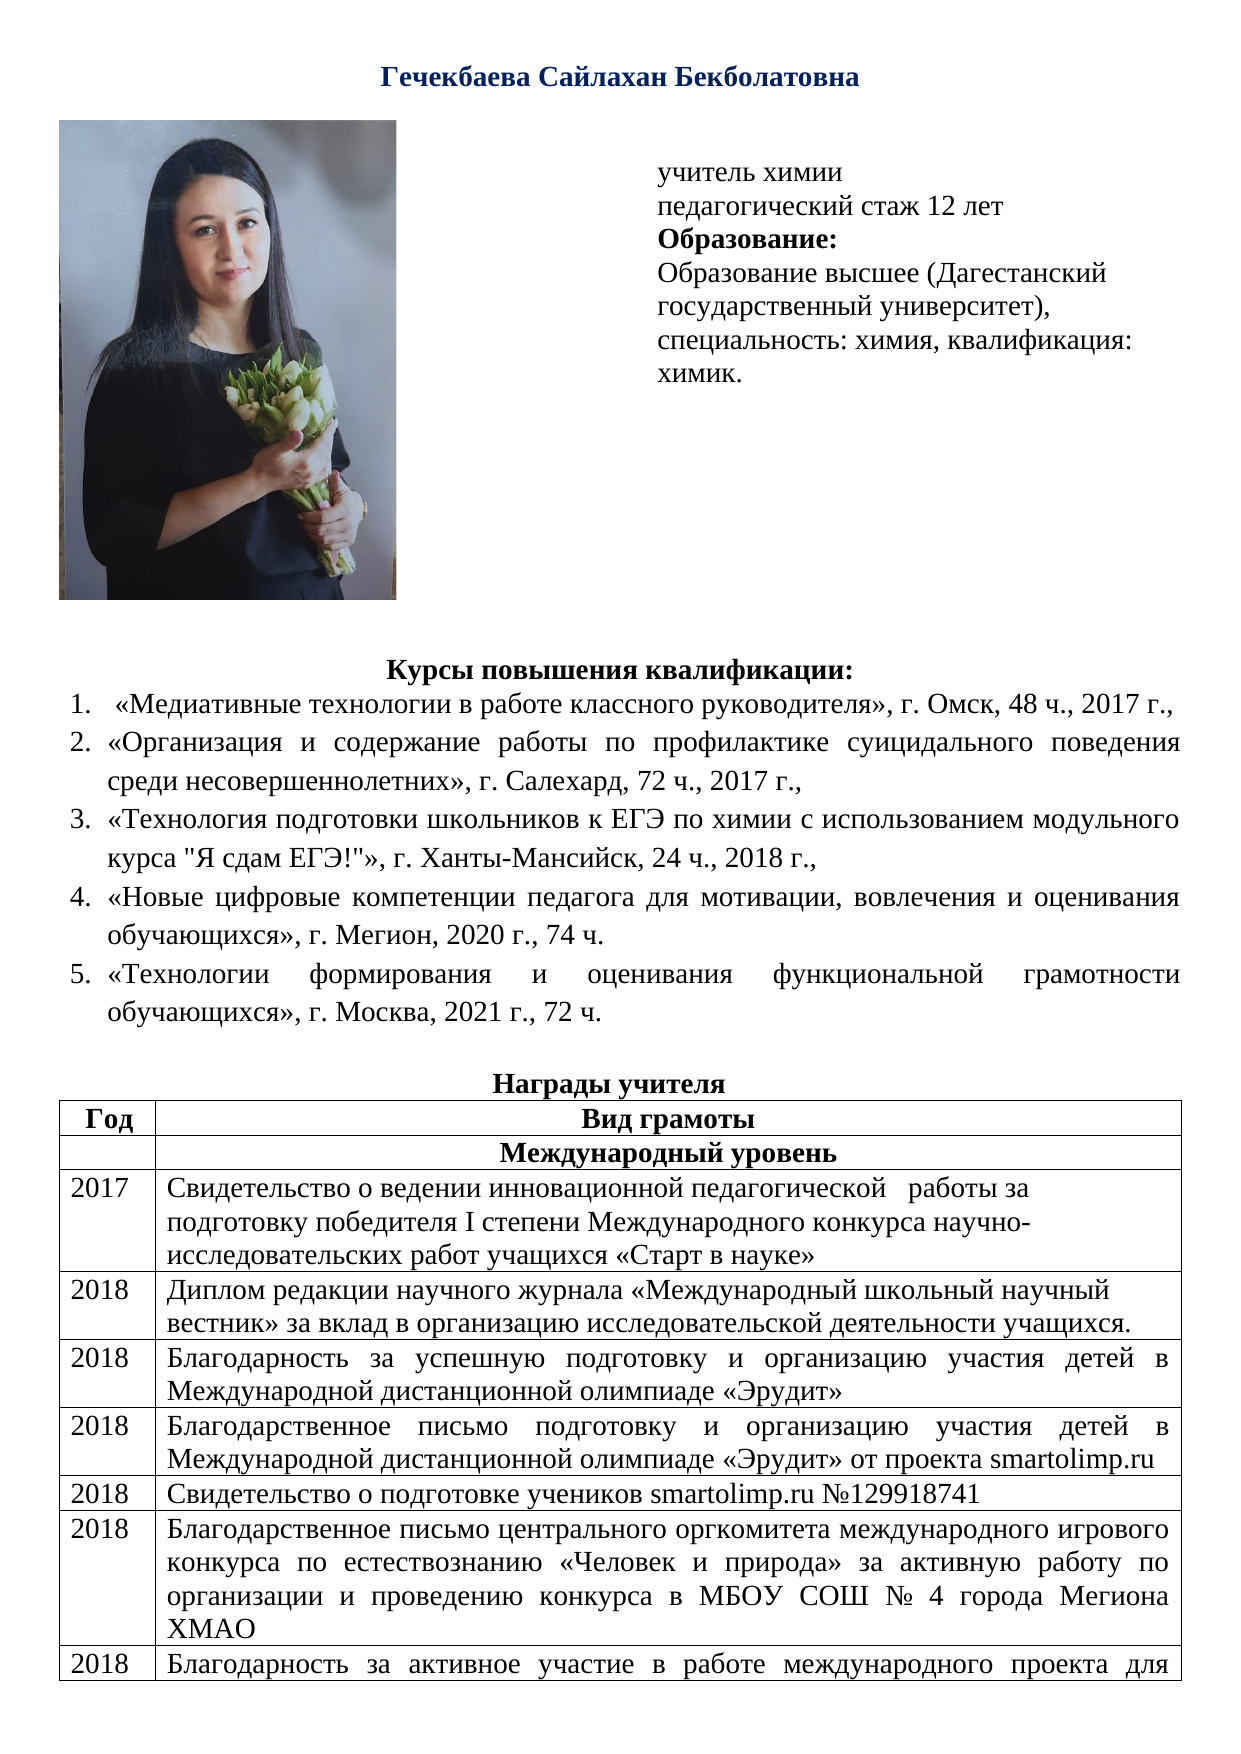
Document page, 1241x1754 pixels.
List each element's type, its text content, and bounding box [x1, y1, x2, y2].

table_cell 2017 [60, 1170, 155, 1271]
table_cell 2018 [60, 1408, 155, 1475]
picture [59, 120, 397, 600]
table_cell 2018 [60, 1476, 155, 1510]
list «Новые цифровые компетенции педагога для мотивации, вовлечения и оценивания обучающихся», г. Мегион, 2020 г., 74 ч. [69, 879, 1181, 951]
text Образование высшее (Дагестанский государственный университет), специальность: химия, квалификация: химик. [657, 255, 1181, 389]
table_cell Благодарственное письмо центрального оргкомитета международного игрового конкурса по естествознанию «Человек и природа» за активную работу по организации и проведению конкурса в МБОУ СОШ № 4 города Мегиона ХМАО [156, 1511, 1181, 1645]
table_cell Свидетельство о ведении инновационной педагогической работы за подготовку победителя I степени Международного конкурса научно-исследовательских работ учащихся «Старт в науке» [156, 1170, 1181, 1271]
table_cell 2018 [60, 1646, 155, 1679]
table_header Год [60, 1101, 155, 1134]
table_cell 2018 [60, 1272, 155, 1339]
list «Организация и содержание работы по профилактике суицидального поведения среди несовершеннолетних», г. Салехард, 72 ч., 2017 г., [69, 724, 1181, 797]
table_cell Благодарность за успешную подготовку и организацию участия детей в Международной дистанционной олимпиаде «Эрудит» [156, 1340, 1181, 1407]
table_cell [60, 1136, 155, 1169]
table_cell Благодарственное письмо подготовку и организацию участия детей в Международной дистанционной олимпиаде «Эрудит» от проекта smartolimp.ru [156, 1408, 1181, 1475]
table_header Вид грамоты [156, 1101, 1181, 1134]
table_cell 2018 [60, 1511, 155, 1645]
list «Технологии формирования и оценивания функциональной грамотности обучающихся», г. Москва, 2021 г., 72 ч. [69, 956, 1181, 1028]
table_cell Диплом редакции научного журнала «Международный школьный научный вестник» за вклад в организацию исследовательской деятельности учащихся. [156, 1272, 1181, 1339]
list «Медиативные технологии в работе классного руководителя», г. Омск, 48 ч., 2017 г., [69, 686, 1181, 719]
table_header Награды учителя [48, 1066, 1170, 1100]
text учитель химии [657, 154, 1181, 188]
text педагогический стаж 12 лет [657, 188, 1181, 221]
table_cell Международный уровень [156, 1136, 1181, 1169]
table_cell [156, 1646, 1181, 1679]
text Гечекбаева Сайлахан Бекболатовна [59, 59, 1181, 93]
text Курсы повышения квалификации: [59, 652, 1181, 686]
table_cell Свидетельство о подготовке учеников smartolimp.ru №129918741 [156, 1476, 1181, 1510]
table_cell 2018 [60, 1340, 155, 1407]
text Образование: [657, 221, 1181, 255]
list «Технология подготовки школьников к ЕГЭ по химии с использованием модульного курса "Я сдам ЕГЭ!"», г. Ханты-Мансийск, 24 ч., 2018 г., [69, 802, 1181, 874]
